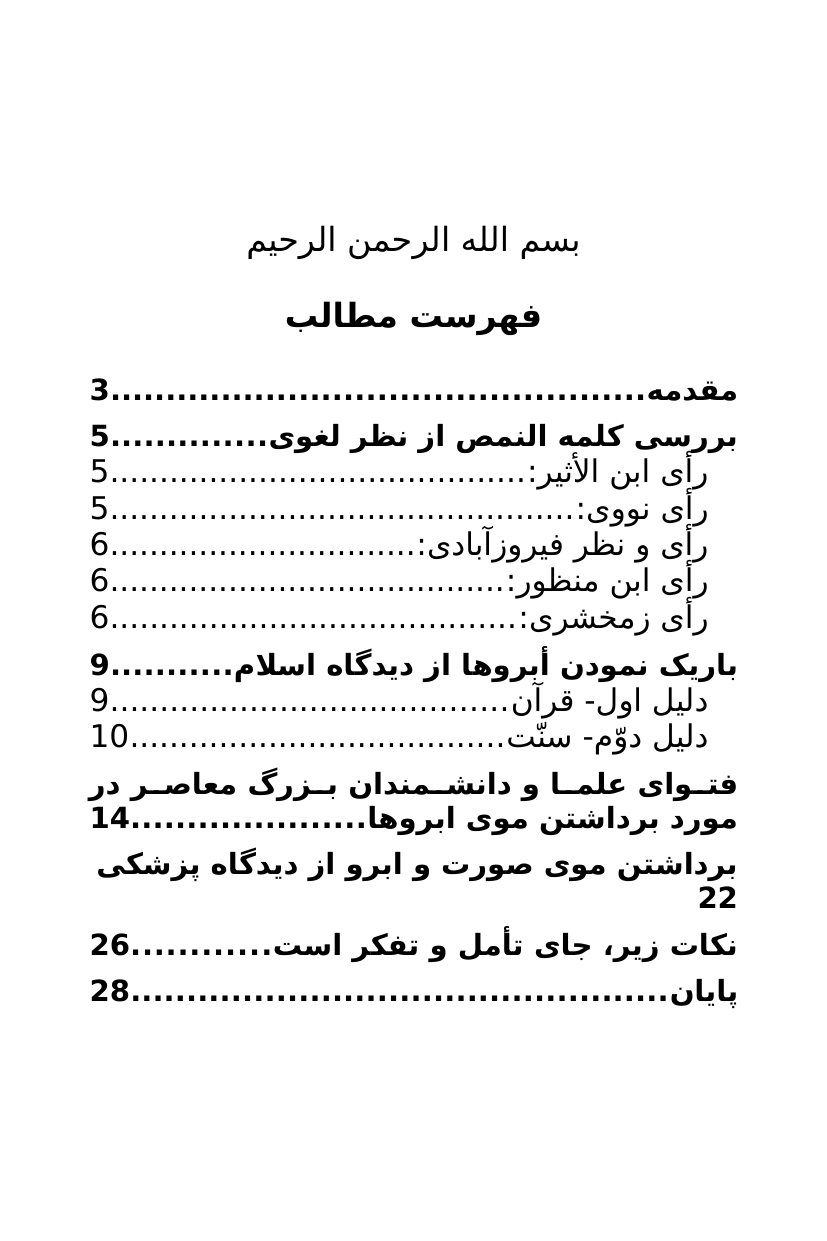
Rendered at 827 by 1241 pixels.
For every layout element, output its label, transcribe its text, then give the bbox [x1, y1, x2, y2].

text رأی زمخشری: 6 [89, 599, 708, 635]
text رأی و نظر فیروزآبادی: 6 [89, 526, 708, 563]
text بسم الله الرحمن الرحیم [89, 221, 738, 259]
text باريک نمودن أبروها از ديدگاه اسلام 9 [89, 648, 738, 682]
text فتوای علما و دانشمندان بزرگ معاصر در مورد برداشتن موی ابروها 14 [89, 767, 738, 835]
text پايان 28 [89, 974, 738, 1008]
text بررسی کلمه النمص از نظر لغوی 5 [89, 420, 738, 454]
text دلیل اول- قرآن 9 [89, 682, 708, 718]
text رأی ابن الأثیر: 5 [89, 454, 708, 490]
text رأی ابن منظور: 6 [89, 563, 708, 599]
text مقدمه 3 [89, 373, 738, 407]
text رأی نووی: 5 [89, 490, 708, 526]
text فهرست مطالب [89, 297, 738, 336]
text برداشتن موی صورت و ابرو از ديدگاه پزشکی 22 [89, 847, 738, 915]
text دلیل دوّم- سنّت 10 [89, 718, 708, 754]
text نکات زير، جای تأمل و تفکر است 26 [89, 928, 738, 962]
